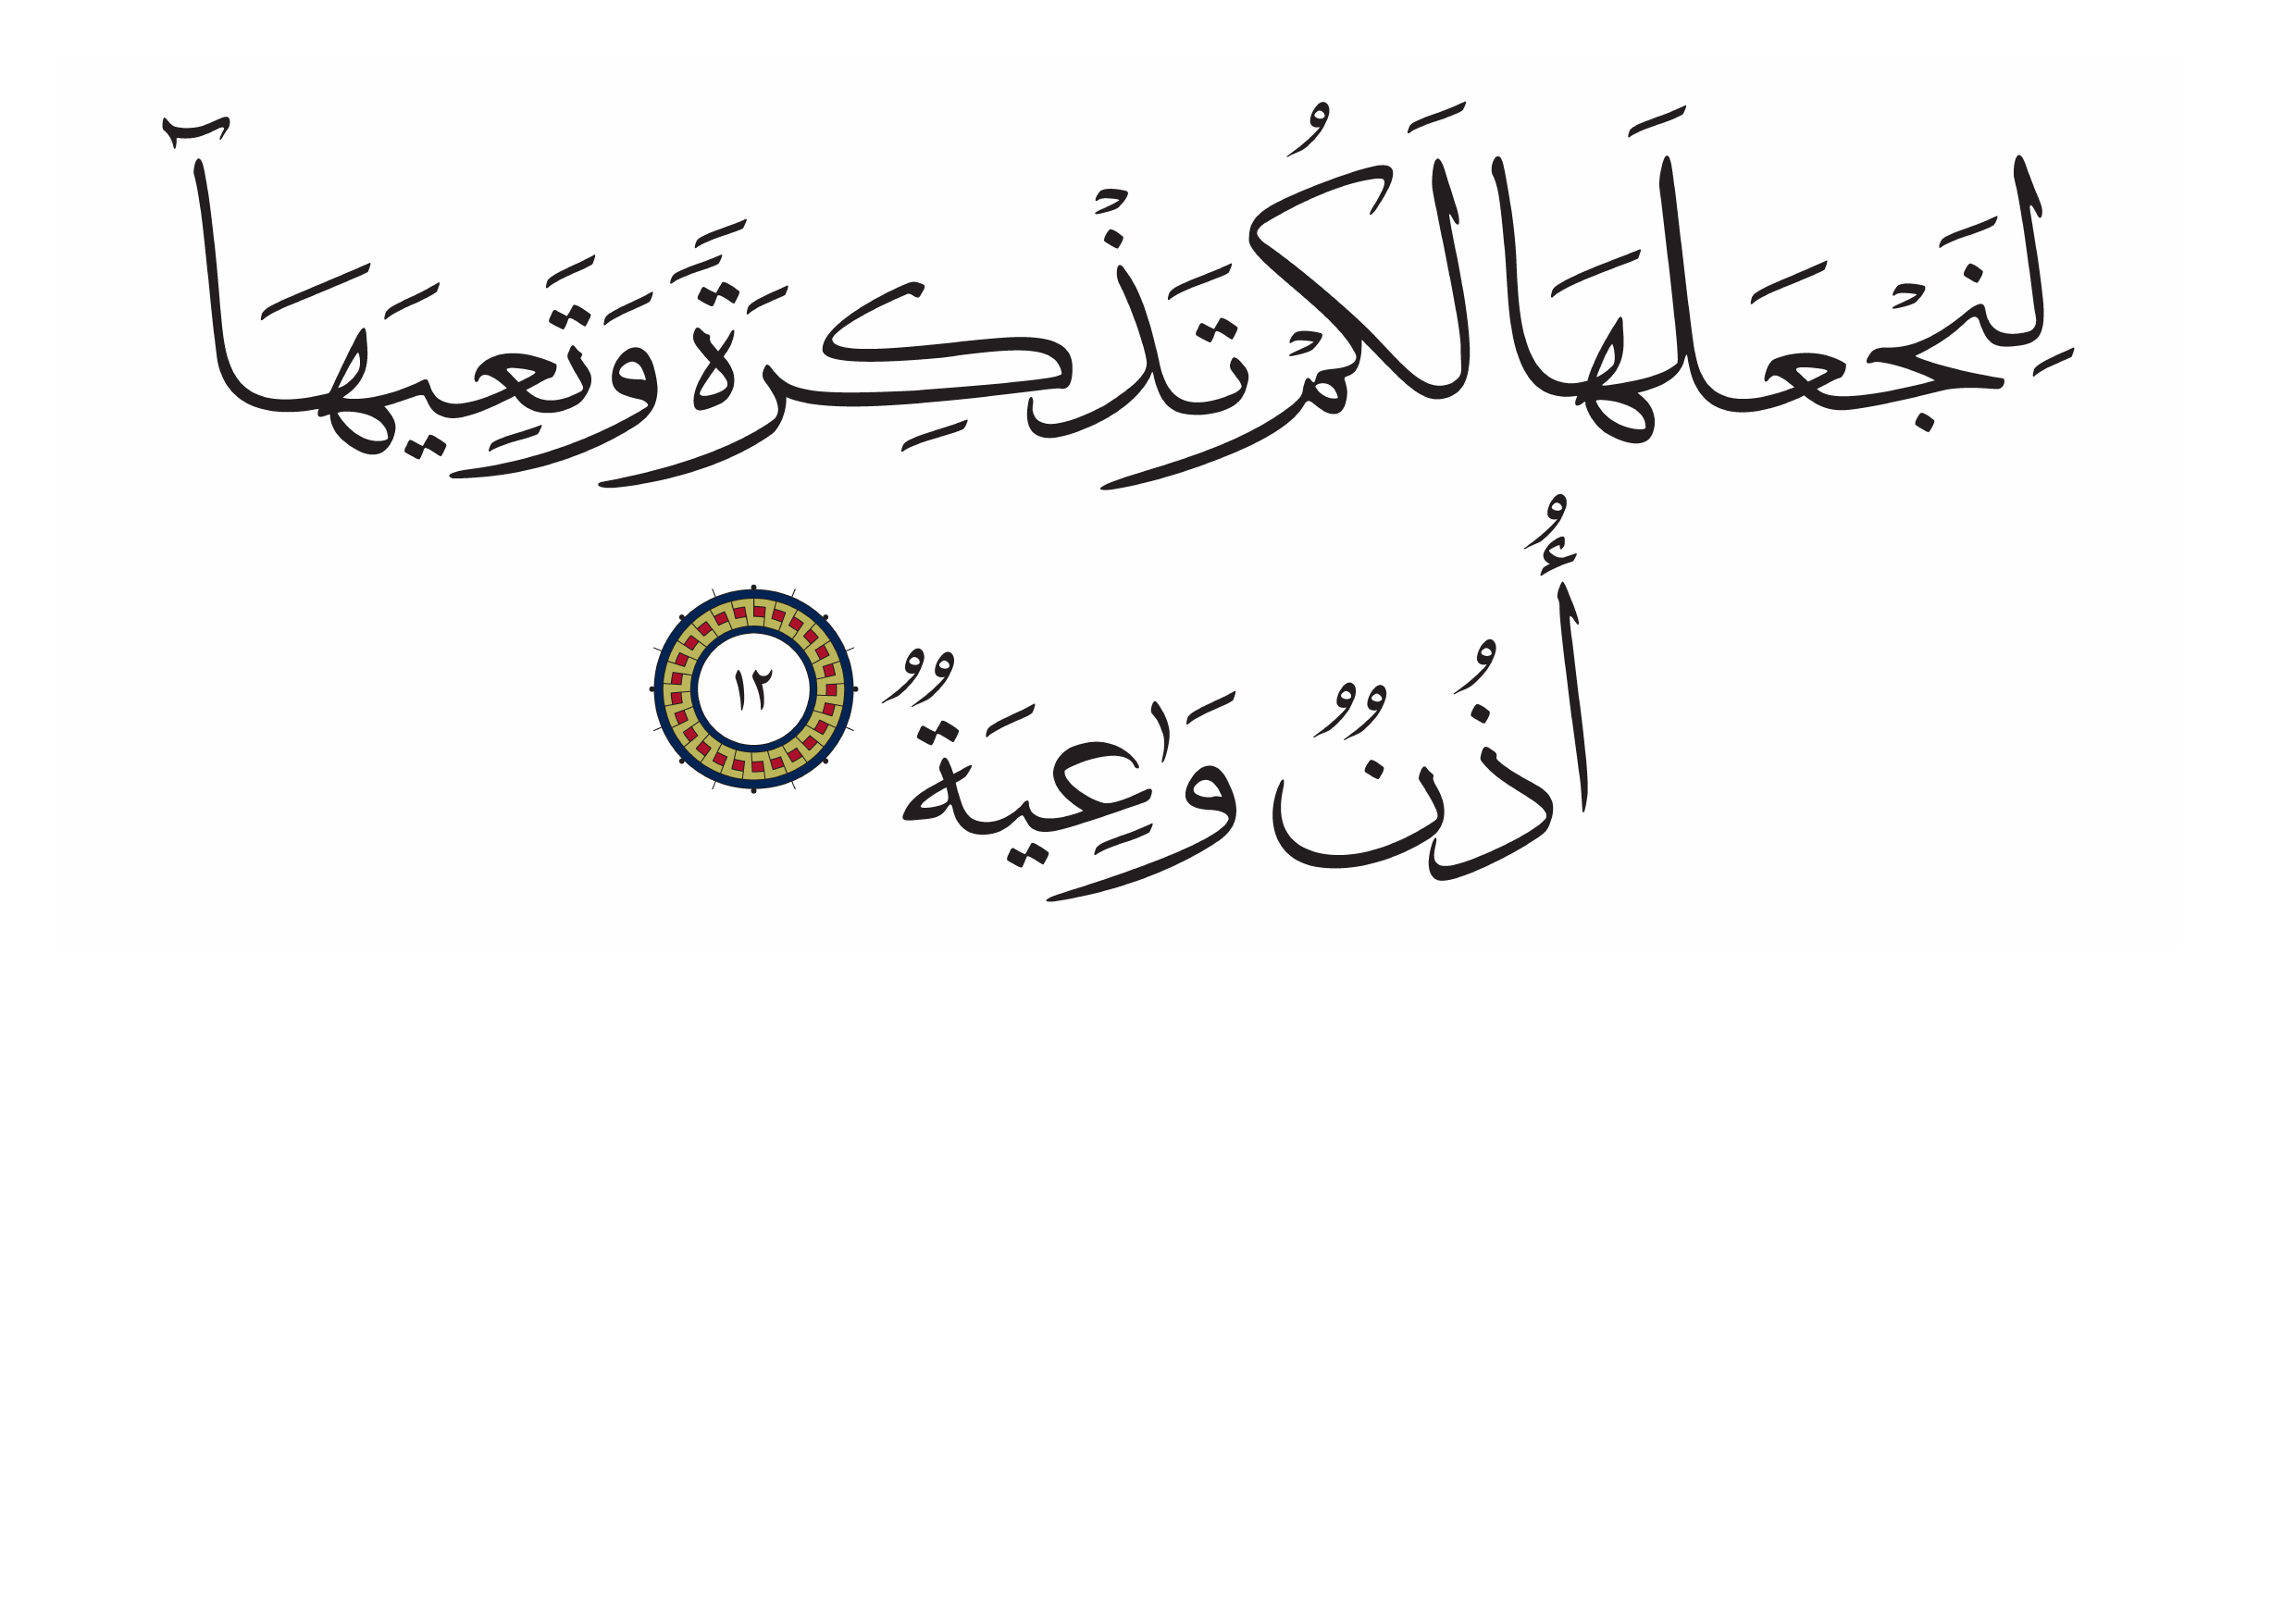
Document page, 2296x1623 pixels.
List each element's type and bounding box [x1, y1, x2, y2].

picture [57, 57, 2179, 946]
